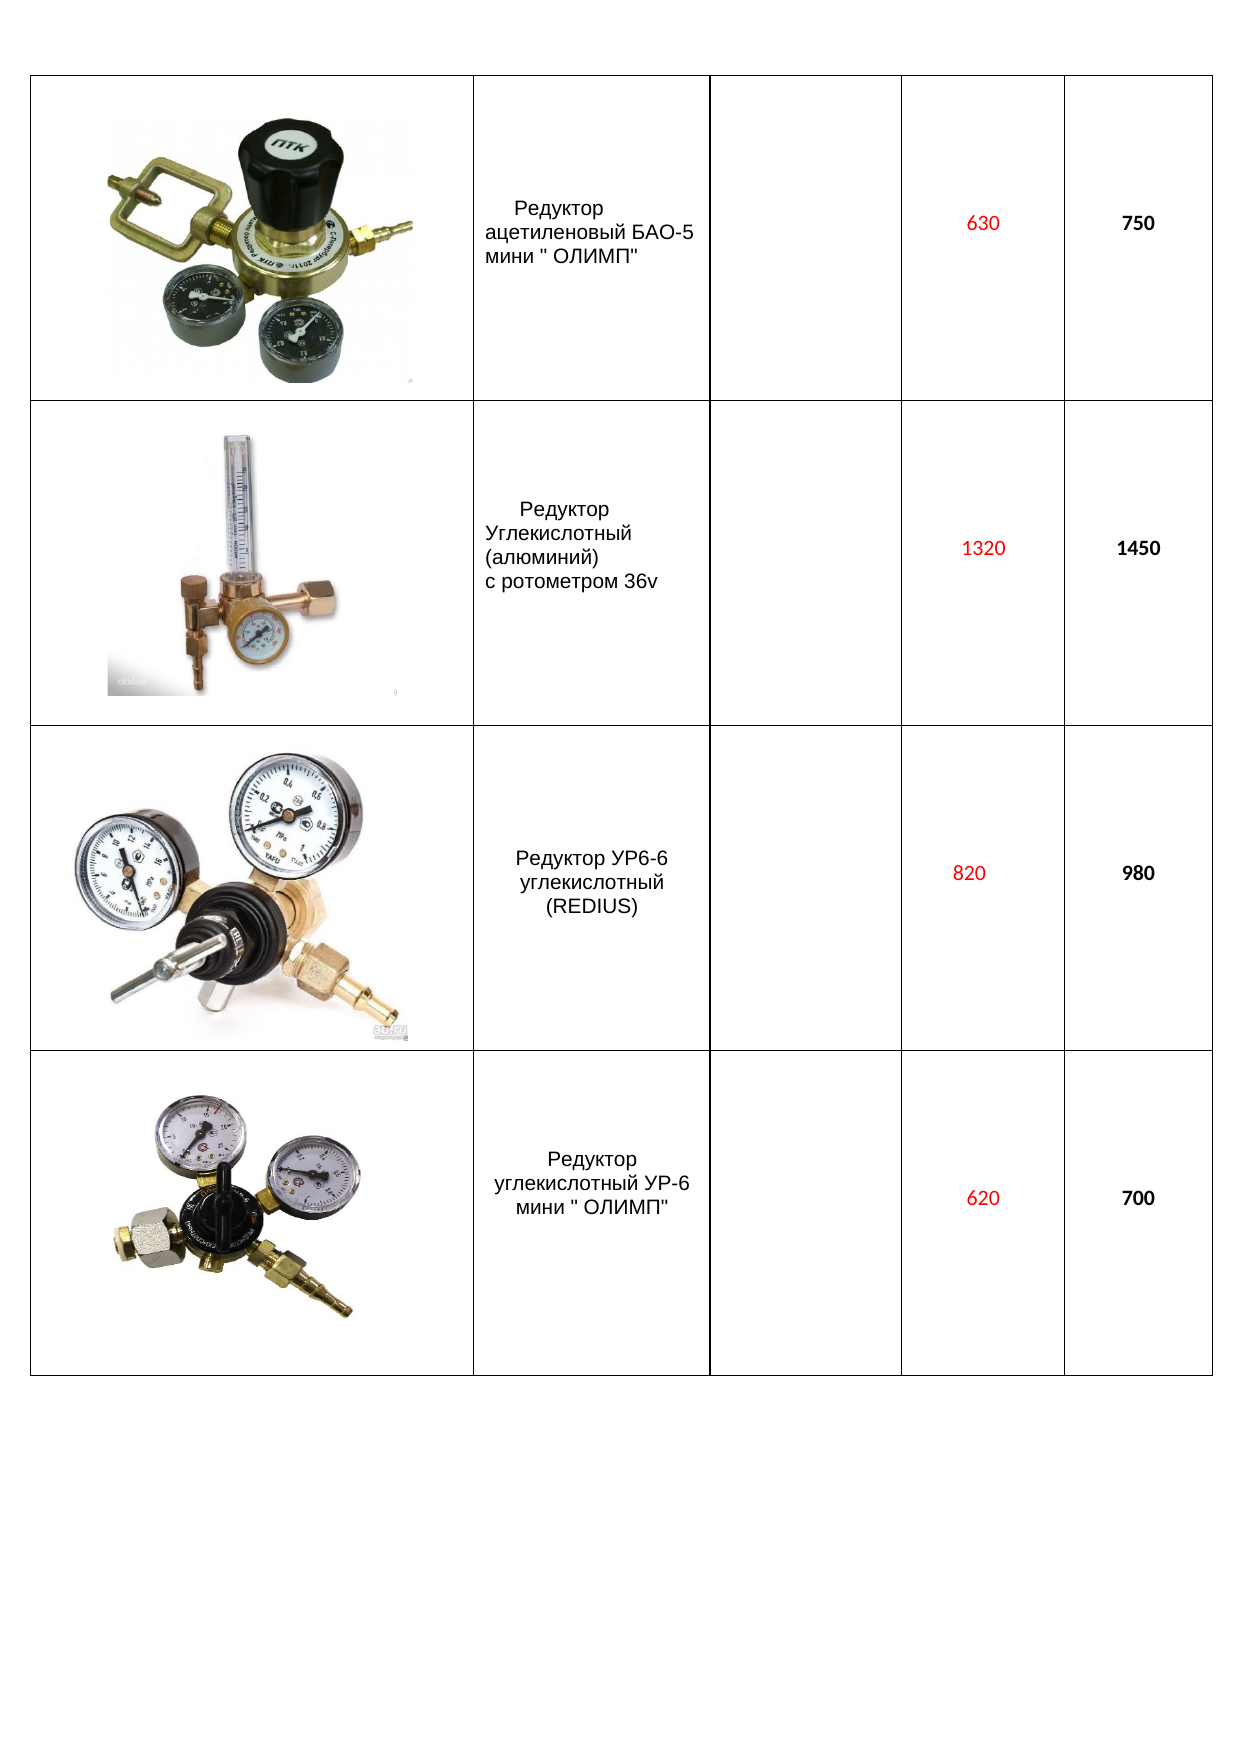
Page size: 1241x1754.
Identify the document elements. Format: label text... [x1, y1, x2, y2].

table_cell Редуктор УР6-6 углекислотный (REDIUS) [474, 726, 709, 1050]
table_cell [31, 401, 473, 725]
table_cell Редуктор ацетиленовый БАО-5 мини " ОЛИМП" [474, 76, 709, 400]
table_cell [711, 1051, 901, 1374]
table_cell 630 [902, 76, 1064, 400]
picture [64, 745, 408, 1039]
table_cell 1450 [1065, 401, 1212, 725]
table_cell [31, 1051, 473, 1374]
table_cell 620 [902, 1051, 1064, 1374]
picture [106, 431, 397, 694]
table_cell 750 [1065, 76, 1212, 400]
table_cell Редуктор углекислотный УР-6 мини " ОЛИМП" [474, 1051, 709, 1374]
picture [106, 118, 413, 381]
table_cell [31, 726, 473, 1050]
table_cell 700 [1065, 1051, 1212, 1374]
picture [92, 1073, 383, 1349]
table_cell [711, 726, 901, 1050]
table_cell Редуктор Углекислотный (алюминий) с ротометром 36v [474, 401, 709, 725]
table_cell 980 [1065, 726, 1212, 1050]
table_cell [711, 76, 901, 400]
table_cell 820 [902, 726, 1064, 1050]
table_cell 1320 [902, 401, 1064, 725]
table_cell [31, 76, 473, 400]
table_cell [711, 401, 901, 725]
